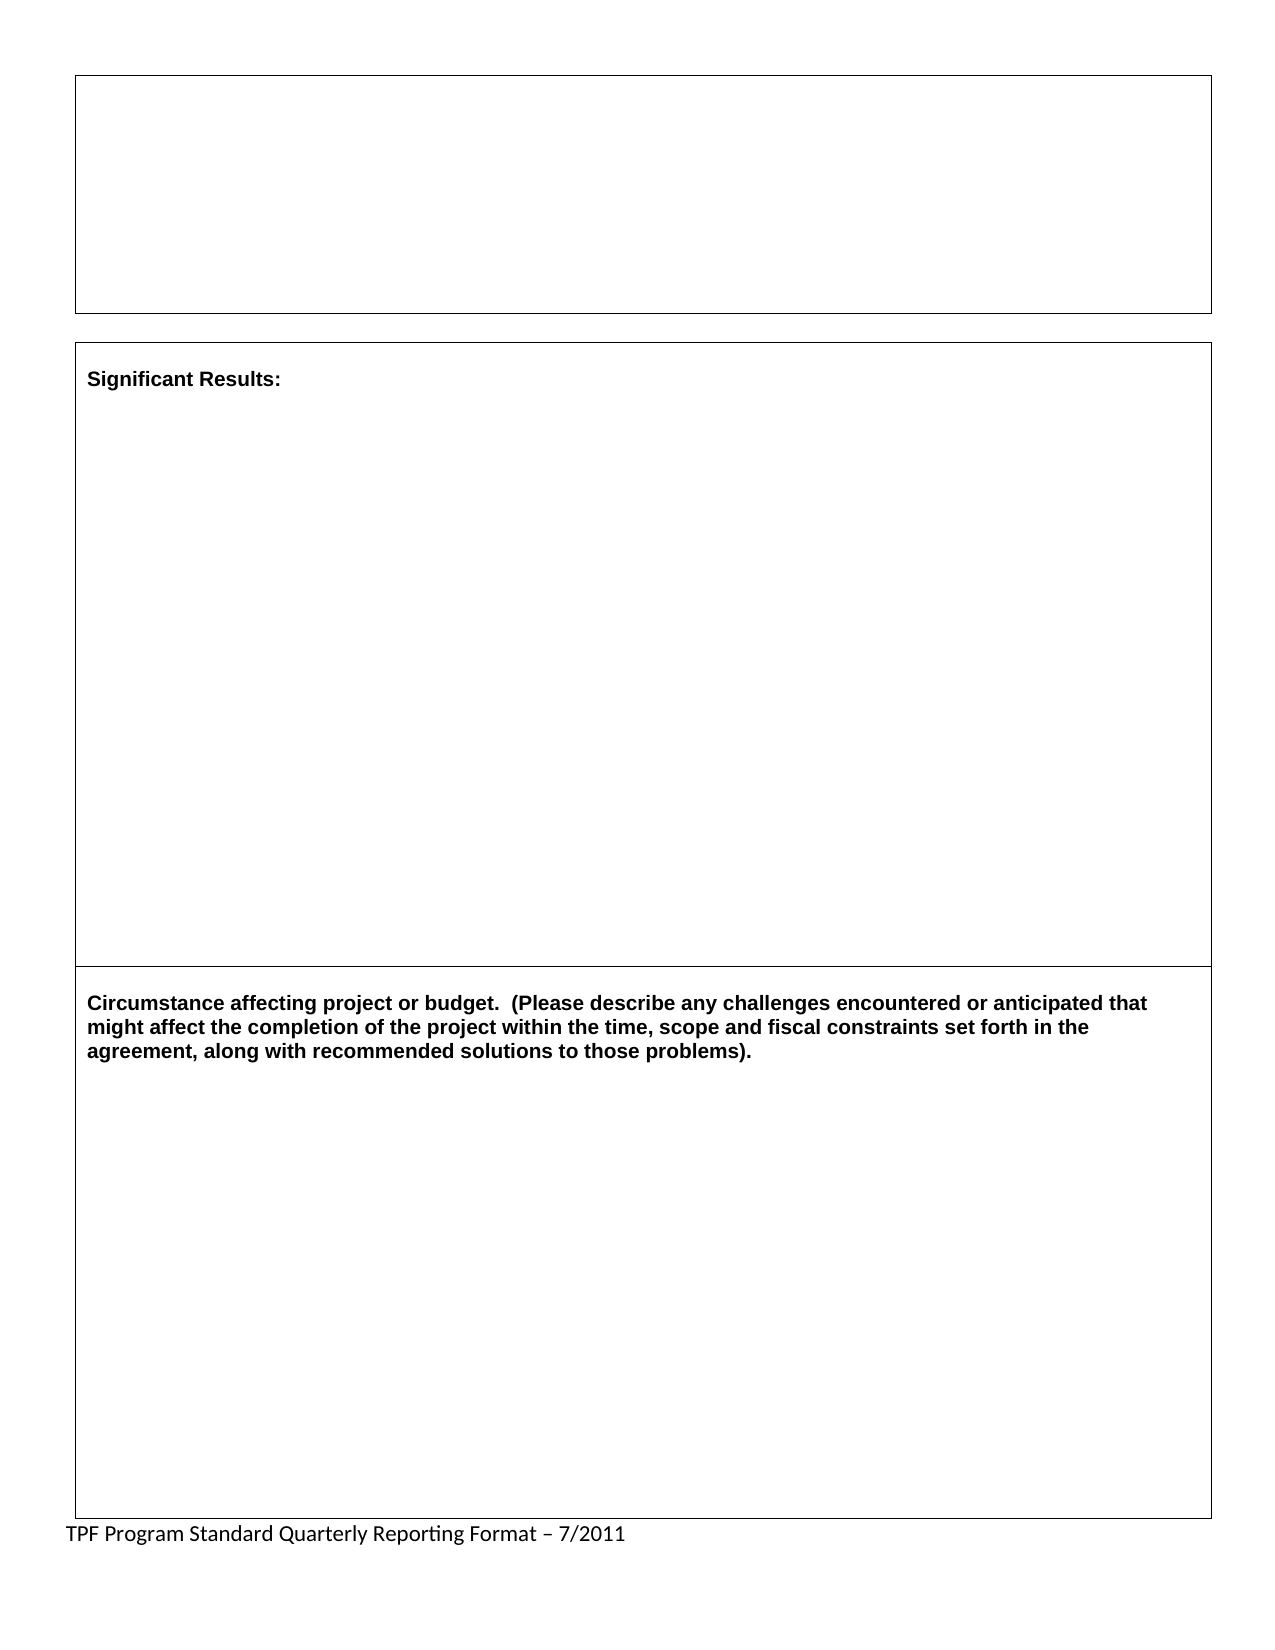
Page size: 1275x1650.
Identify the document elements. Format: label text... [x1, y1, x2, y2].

table_header Significant Results: [76, 343, 1211, 966]
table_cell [76, 76, 1211, 313]
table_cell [76, 967, 1211, 1518]
